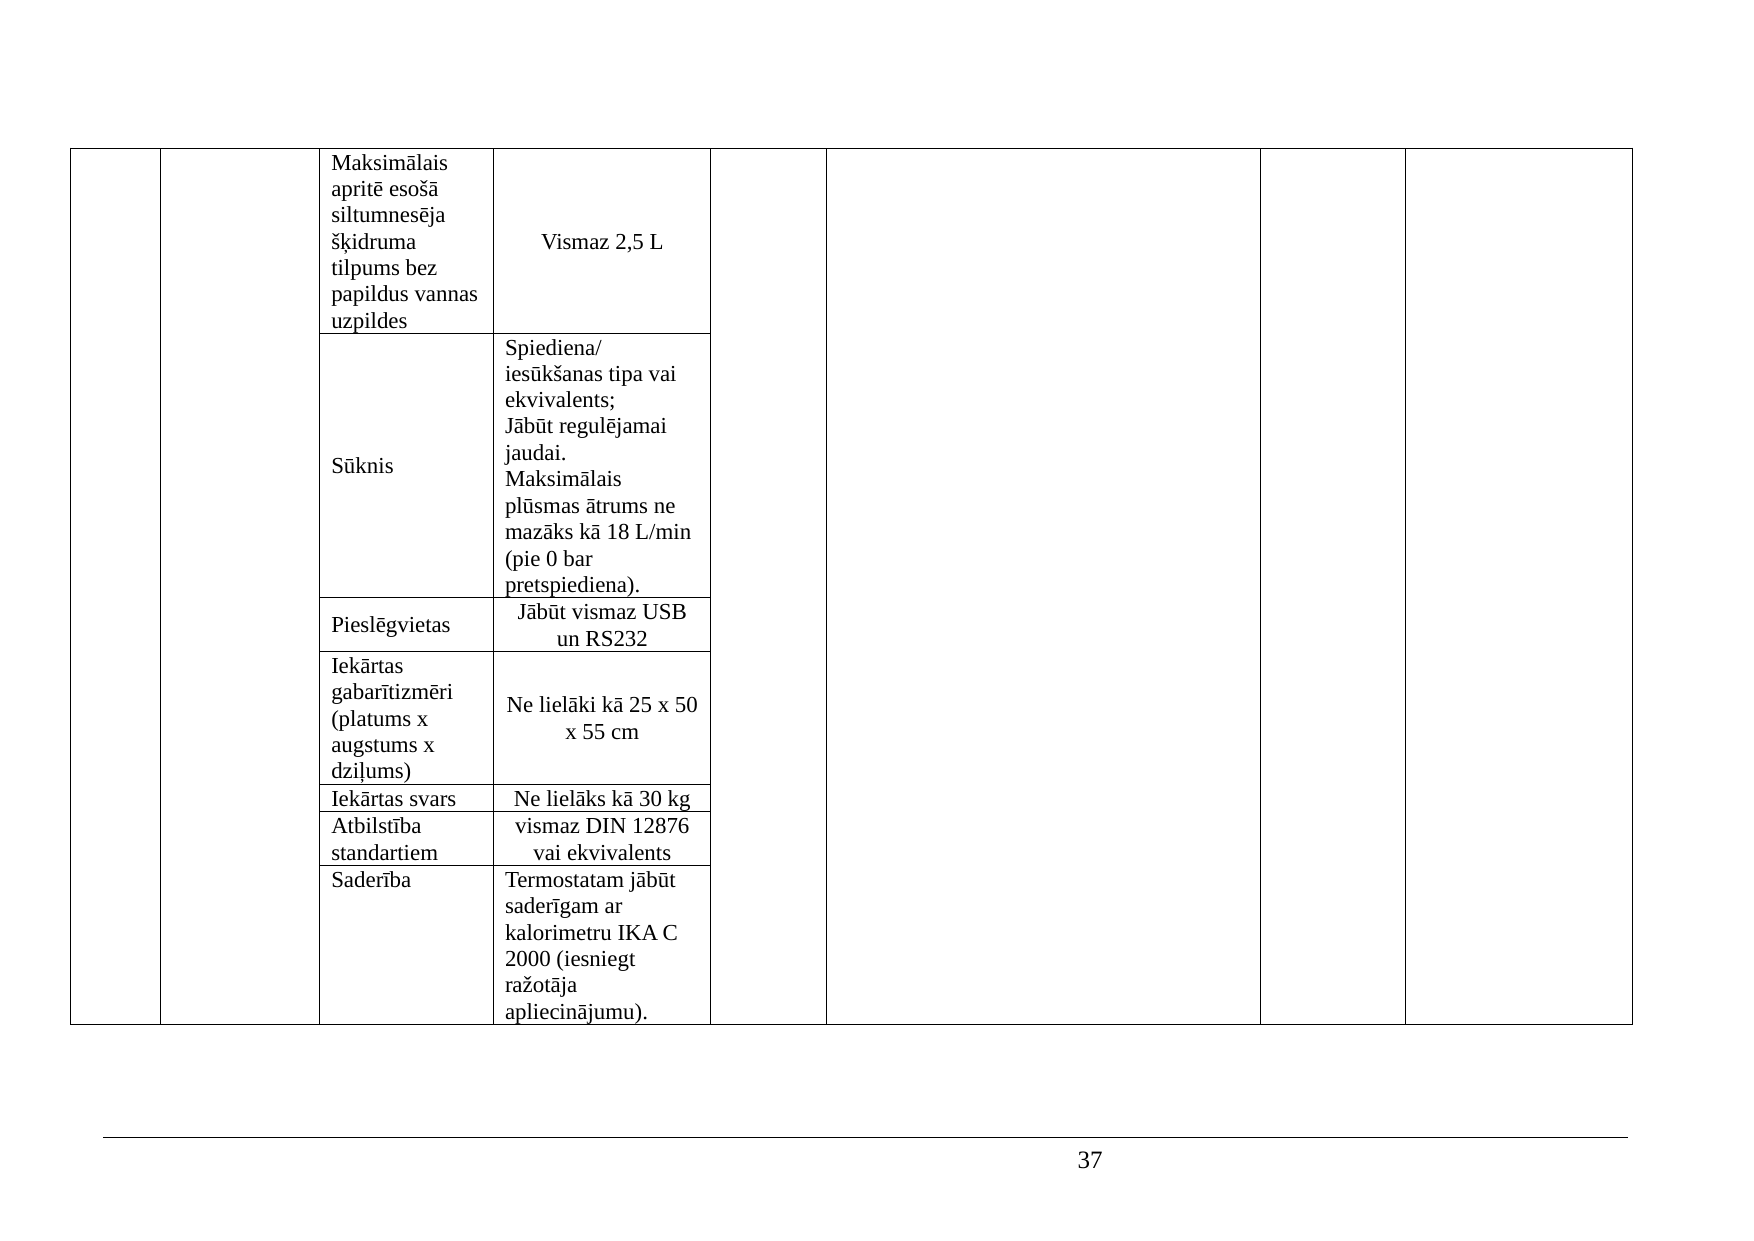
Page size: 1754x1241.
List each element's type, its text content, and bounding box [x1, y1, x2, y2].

table_cell Maksimālais apritē esošā siltumnesēja šķidruma tilpums bez papildus vannas uzpildes [320, 149, 493, 333]
table_cell Sūknis [320, 334, 493, 597]
table_cell Termostatam jābūt saderīgam ar kalorimetru IKA C 2000 (iesniegt ražotāja apliecinājumu). [494, 866, 710, 1024]
table_cell Iekārtas gabarītizmēri (platums x augstums x dziļums) [320, 652, 493, 784]
table_cell Saderība [320, 866, 493, 1024]
table_cell Vismaz 2,5 L [494, 149, 710, 333]
table_cell Spiediena/iesūkšanas tipa vai ekvivalents; Jābūt regulējamai jaudai. Maksimālais plūsmas ātrums ne mazāks kā 18 L/min (pie 0 bar pretspiediena). [494, 334, 710, 597]
table_cell Atbilstība standartiem [320, 812, 493, 865]
table_cell Ne lielāki kā 25 x 50 x 55 cm [494, 652, 710, 784]
table_cell Jābūt vismaz USB un RS232 [494, 598, 710, 651]
table_cell Pieslēgvietas [320, 598, 493, 651]
table_cell Iekārtas svars [320, 785, 493, 811]
table_cell Ne lielāks kā 30 kg [494, 785, 710, 811]
table_cell vismaz DIN 12876 vai ekvivalents [494, 812, 710, 865]
